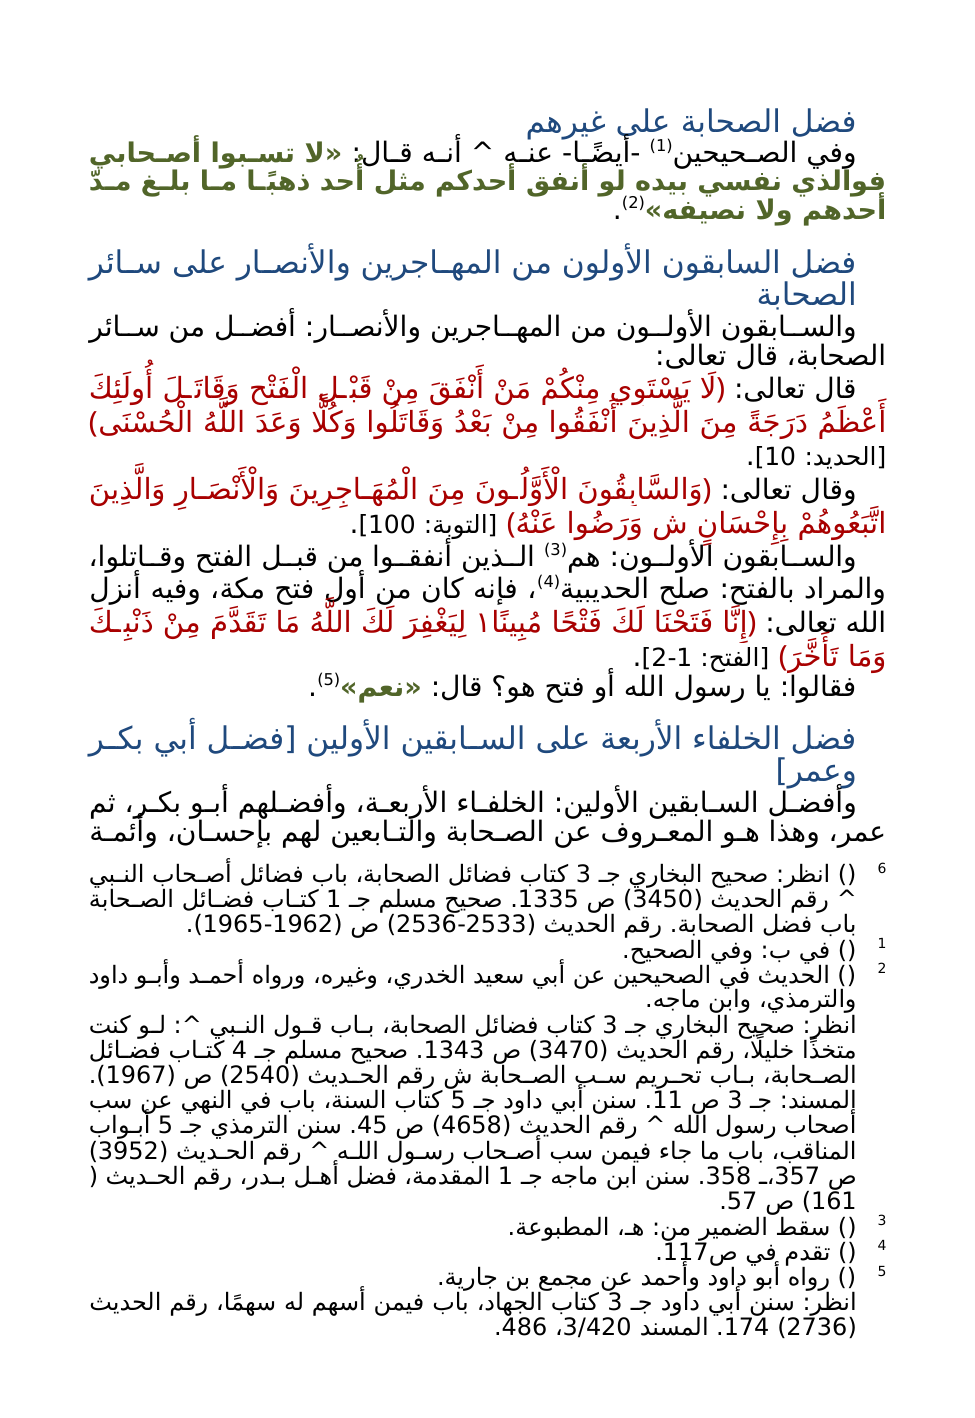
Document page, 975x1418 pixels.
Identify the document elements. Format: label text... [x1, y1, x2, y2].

text والسابقون الأولون: هم() الذين أنفقوا من قبل الفتح وقاتلوا، والمراد بالفتح: صلح الحديبية()، فإنه كان من أول فتح مكة، وفيه أنزل الله تعالى: ﴿إِنَّا فَتَحْنَا لَكَ فَتْحًا مُبِينًا١ لِيَغْفِرَ لَكَ اللَّهُ مَا تَقَدَّمَ مِنْ ذَنْبِكَ وَمَا تَأَخَّرَ﴾ [الفتح: 1-2]. [89, 540, 886, 673]
text فضل الصحابة على غيرهم [89, 106, 857, 139]
text وأفضل السابقين الأولين: الخلفاء الأربعة، وأفضلهم أبو بكر، ثم عمر، وهذا هو المعروف عن الصحابة والتابعين لهم بإحسان، وأئمة الأمة، وجماهيرها، وقد دلت على ذلك دلائل بسطناها في (منهاج أهل السنة النبوية في نقض كلام أهل الشيعة والقدرية)(). [89, 789, 886, 848]
text والسابقون الأولون من المهاجرين والأنصار: أفضل من سائر الصحابة، قال تعالى: [89, 313, 886, 372]
text قال تعالى: ﴿لَا يَسْتَوِي مِنْكُمْ مَنْ أَنْفَقَ مِنْ قَبْلِ الْفَتْحِ وَقَاتَلَ أُولَئِكَ أَعْظَمُ دَرَجَةً مِنَ الَّذِينَ أَنْفَقُوا مِنْ بَعْدُ وَقَاتَلُوا وَكُلًّا وَعَدَ اللَّهُ الْحُسْنَى﴾ [الحديد: 10]. [89, 406, 886, 472]
text فضل الخلفاء الأربعة على السابقين الأولين [فضل أبي بكر وعمر] [89, 724, 857, 789]
text فقالوا: يا رسول الله أو فتح هو؟ قال: «نعم»(). [89, 673, 886, 703]
text وقال تعالى: ﴿وَالسَّابِقُونَ الْأَوَّلُونَ مِنَ الْمُهَاجِرِينَ وَالْأَنْصَارِ وَالَّذِينَ اتَّبَعُوهُمْ بِإِحْسَانٍ ش وَرَضُوا عَنْهُ﴾ [التوبة: 100]. [89, 506, 498, 540]
text فضل السابقون الأولون من المهاجرين والأنصار على سائر الصحابة [89, 247, 857, 313]
text وفي الصحيحين() -أيضًا- عنه ^ أنه قال: «لا تسبوا أصحابي فوالذي نفسي بيده لو أنفق أحدكم مثل أُحد ذهبًا ما بلغ مدّ أحدهم ولا نصيفه»(). [89, 139, 886, 226]
